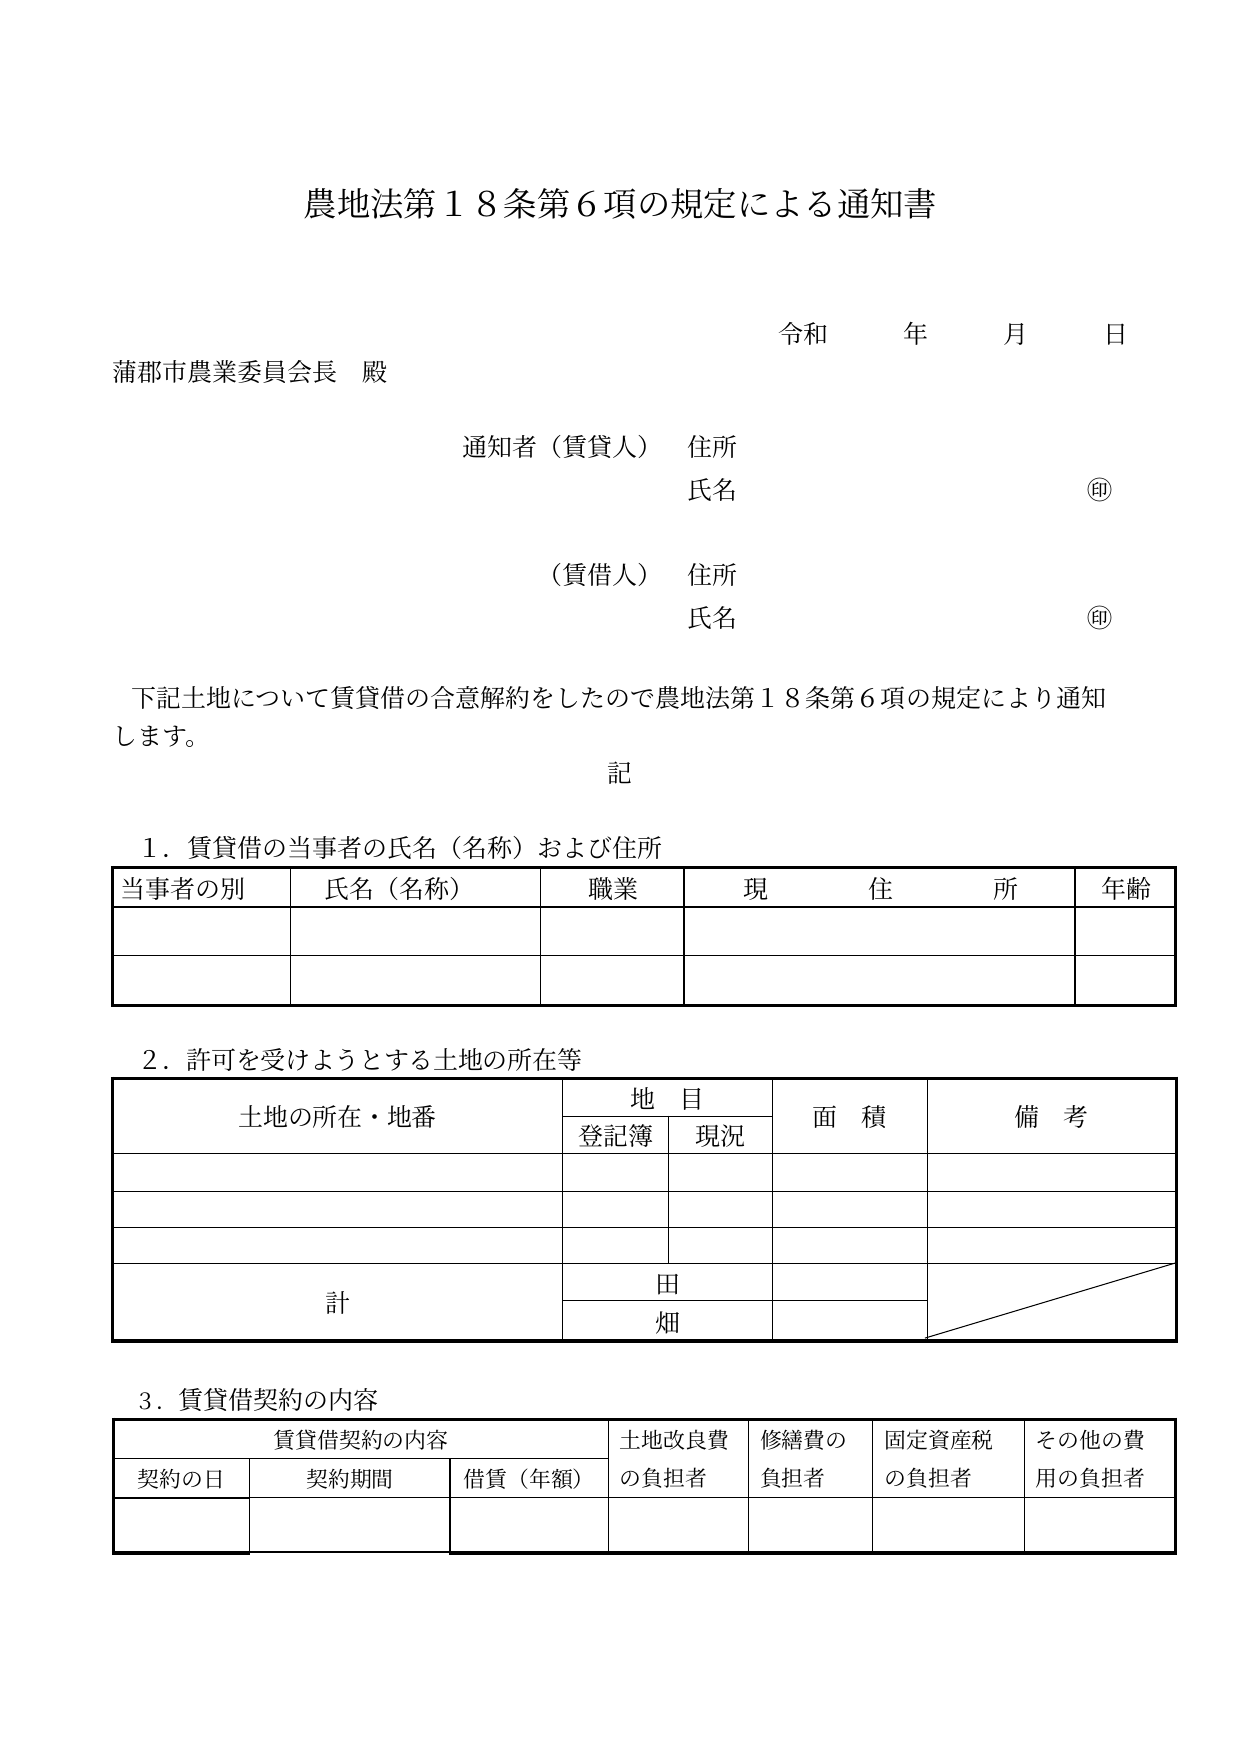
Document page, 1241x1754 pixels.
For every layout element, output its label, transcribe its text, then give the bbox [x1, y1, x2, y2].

table_cell 借賃（年額） [451, 1459, 608, 1497]
table_cell [114, 956, 290, 1003]
table_cell [114, 1192, 562, 1227]
table_header 職業 [541, 869, 683, 906]
text 下記土地について賃貸借の合意解約をしたので農地法第１８条第６項の規定により通知します。 [112, 678, 1128, 753]
table_cell 現況 [669, 1117, 772, 1153]
table_cell [773, 1301, 927, 1339]
text 氏名 ㊞ [112, 470, 1128, 507]
table_cell [563, 1228, 668, 1263]
table_cell [541, 908, 683, 955]
table_header 賃貸借契約の内容 [115, 1421, 608, 1458]
table_cell [685, 956, 1074, 1003]
text 令和 年 月 日 [112, 314, 1128, 352]
table_cell [541, 956, 683, 1003]
table_cell [291, 908, 540, 955]
table_cell [609, 1498, 748, 1551]
table_cell [451, 1498, 608, 1551]
table_header 現 住 所 [685, 869, 1074, 906]
text ２．許可を受けようとする土地の所在等 [112, 1041, 1128, 1077]
table_cell [1025, 1498, 1174, 1551]
table_header 当事者の別 [114, 869, 290, 906]
table_cell [114, 1154, 562, 1191]
text １．賃貸借の当事者の氏名（名称）および住所 [112, 828, 1128, 866]
table_header 土地改良費の負担者 [609, 1421, 748, 1497]
table_header 土地の所在・地番 [114, 1080, 562, 1153]
table_cell 契約期間 [250, 1459, 449, 1497]
table_cell [669, 1154, 772, 1191]
text 記 [112, 753, 1128, 791]
text 通知者（賃貸人） 住所 [112, 427, 1128, 464]
table_cell 登記簿 [563, 1117, 668, 1153]
table_header 地 目 [563, 1080, 772, 1116]
text 蒲郡市農業委員会長 殿 [112, 352, 1128, 389]
table_cell [928, 1228, 1175, 1263]
table_cell [773, 1192, 927, 1227]
text ３．賃貸借契約の内容 [112, 1380, 1128, 1417]
table_cell [928, 1154, 1175, 1191]
table_cell [873, 1498, 1024, 1551]
table_cell [115, 1499, 249, 1551]
text 氏名 ㊞ [112, 598, 1128, 636]
table_cell [773, 1228, 927, 1263]
table_cell [773, 1154, 927, 1191]
table_cell 計 [114, 1264, 562, 1339]
table_cell [669, 1192, 772, 1227]
table_header 備 考 [928, 1080, 1175, 1153]
table_header 年齢 [1076, 869, 1174, 906]
text 農地法第１８条第６項の規定による通知書 [112, 164, 1128, 239]
table_header 面 積 [773, 1080, 927, 1153]
table_cell [685, 908, 1074, 955]
table_cell 田 [563, 1264, 772, 1300]
table_cell [291, 956, 540, 1003]
table_cell 契約の日 [115, 1459, 249, 1497]
table_cell [928, 1264, 1175, 1339]
table_header 修繕費の負担者 [749, 1421, 872, 1497]
table_cell [669, 1228, 772, 1263]
table_cell [1076, 908, 1174, 955]
table_cell 畑 [563, 1301, 772, 1339]
table_cell [928, 1192, 1175, 1227]
table_header その他の費用の負担者 [1025, 1421, 1174, 1497]
table_cell [773, 1264, 927, 1300]
table_cell [114, 1228, 562, 1263]
table_cell [563, 1154, 668, 1191]
table_cell [563, 1192, 668, 1227]
text （賃借人） 住所 [112, 555, 1128, 593]
table_cell [749, 1498, 872, 1551]
table_header 固定資産税の負担者 [873, 1421, 1024, 1497]
table_cell [114, 908, 290, 955]
table_cell [1076, 956, 1174, 1003]
table_cell [250, 1498, 449, 1551]
table_header 氏名（名称） [291, 869, 540, 906]
